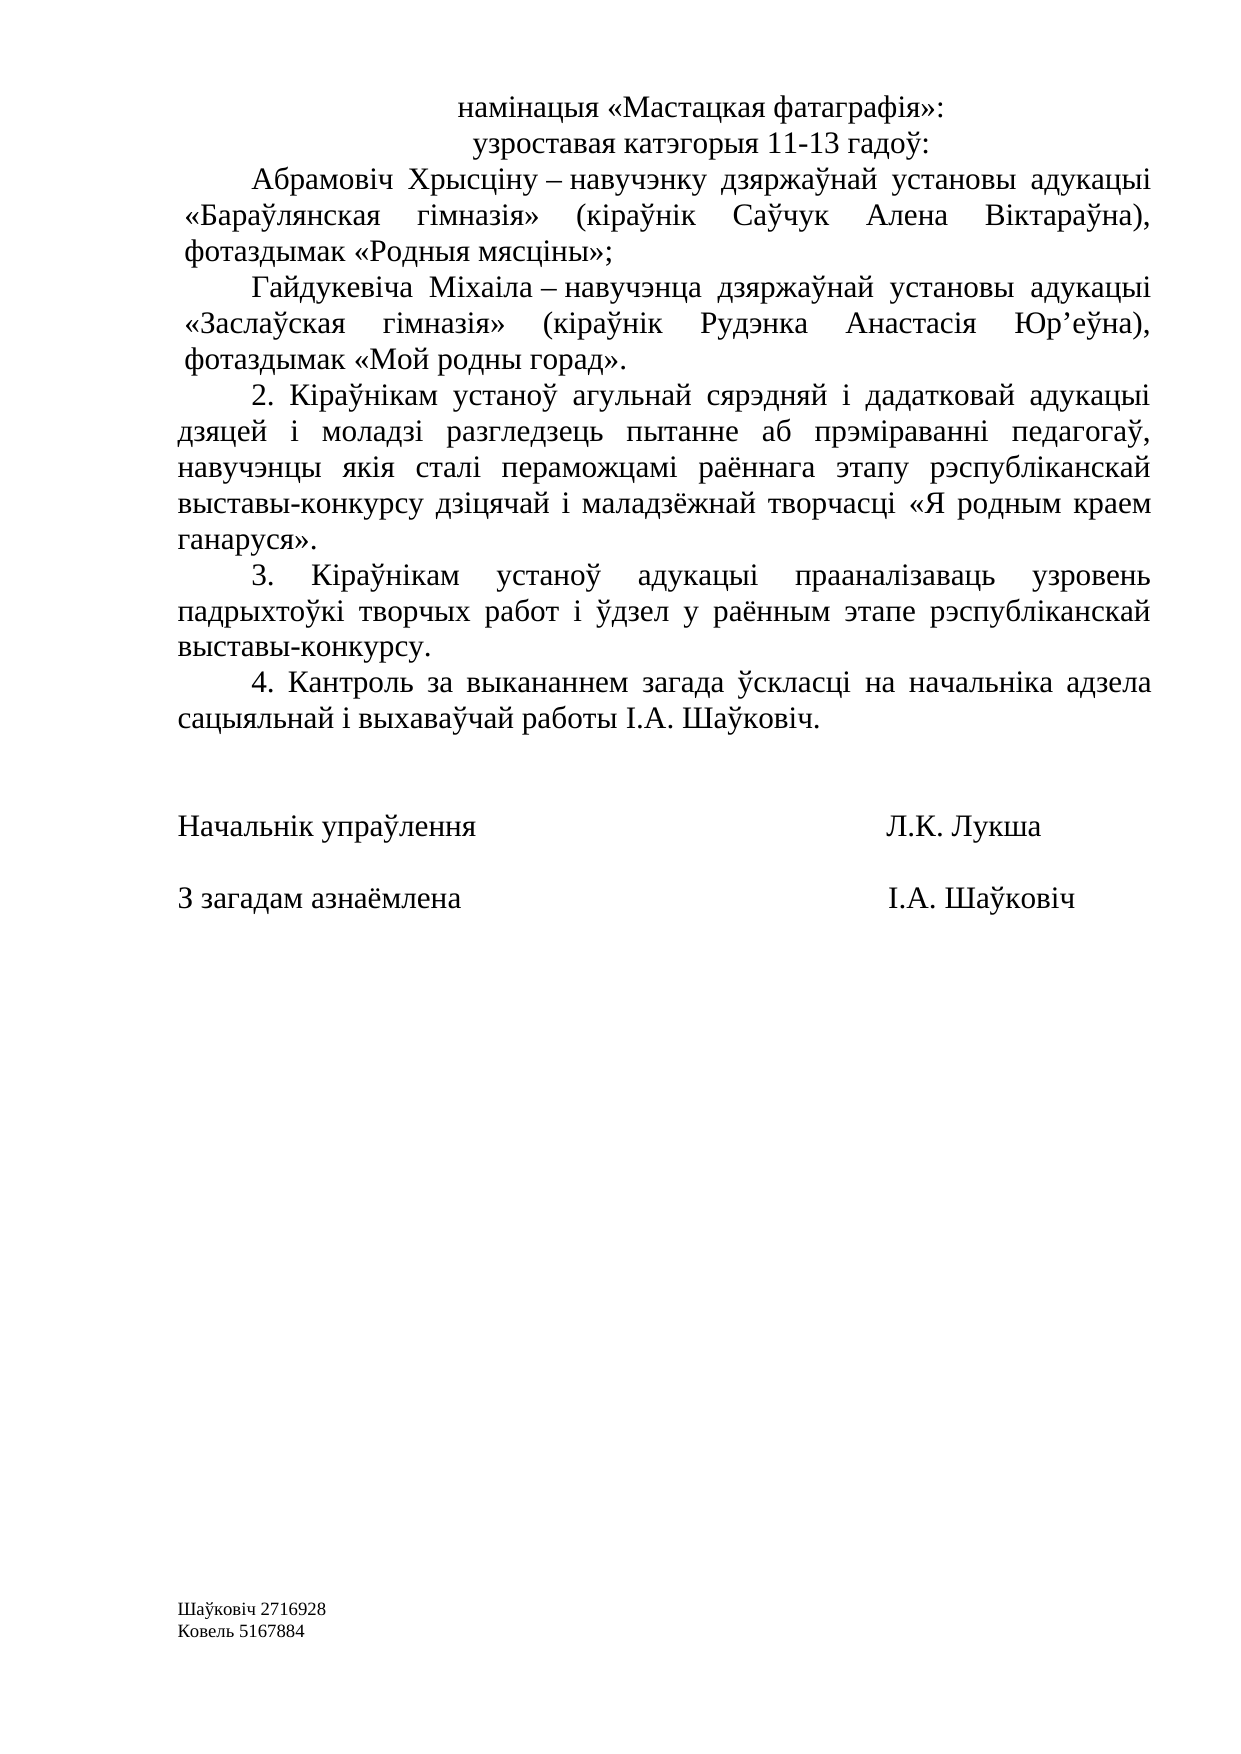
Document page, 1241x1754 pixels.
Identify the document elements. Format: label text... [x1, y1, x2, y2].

text З загадам азнаёмлена І.А. Шаўковіч [177, 879, 1152, 915]
text Абрамовіч Хрысціну – навучэнку дзяржаўнай установы адукацыі «Бараўлянская гімназія» (кіраўнік Саўчук Алена Віктараўна), фотаздымак «Родныя мясціны»; [184, 161, 1152, 268]
text Гайдукевіча Міхаіла – навучэнца дзяржаўнай установы адукацыі «Заслаўская гімназія» (кіраўнік Рудэнка Анастасія Юр’еўна), фотаздымак «Мой родны горад». [184, 268, 1152, 376]
text Ковель 5167884 [177, 1619, 1152, 1641]
text узроставая катэгорыя 11-13 гадоў: [177, 124, 1152, 161]
text Начальнік упраўлення Л.К. Лукша [177, 807, 1152, 843]
text 2. Кіраўнікам устаноў агульнай сярэдняй і дадатковай адукацыі дзяцей і моладзі разгледзець пытанне аб прэміраванні педагогаў, навучэнцы якія сталі пераможцамі раённага этапу рэспубліканскай выставы-конкурсу дзіцячай і маладзёжнай творчасці «Я родным краем ганаруся». [177, 376, 1152, 556]
text 4. Кантроль за выкананнем загада ўскласці на начальніка адзела сацыяльнай і выхаваўчай работы І.А. Шаўковіч. [177, 664, 1152, 736]
text Шаўковіч 2716928 [177, 1598, 1152, 1619]
text 3. Кіраўнікам устаноў адукацыі прааналізаваць узровень падрыхтоўкі творчых работ і ўдзел у раённым этапе рэспубліканскай выставы-конкурсу. [177, 556, 1152, 664]
text намінацыя «Мастацкая фатаграфія»: [177, 89, 1152, 124]
